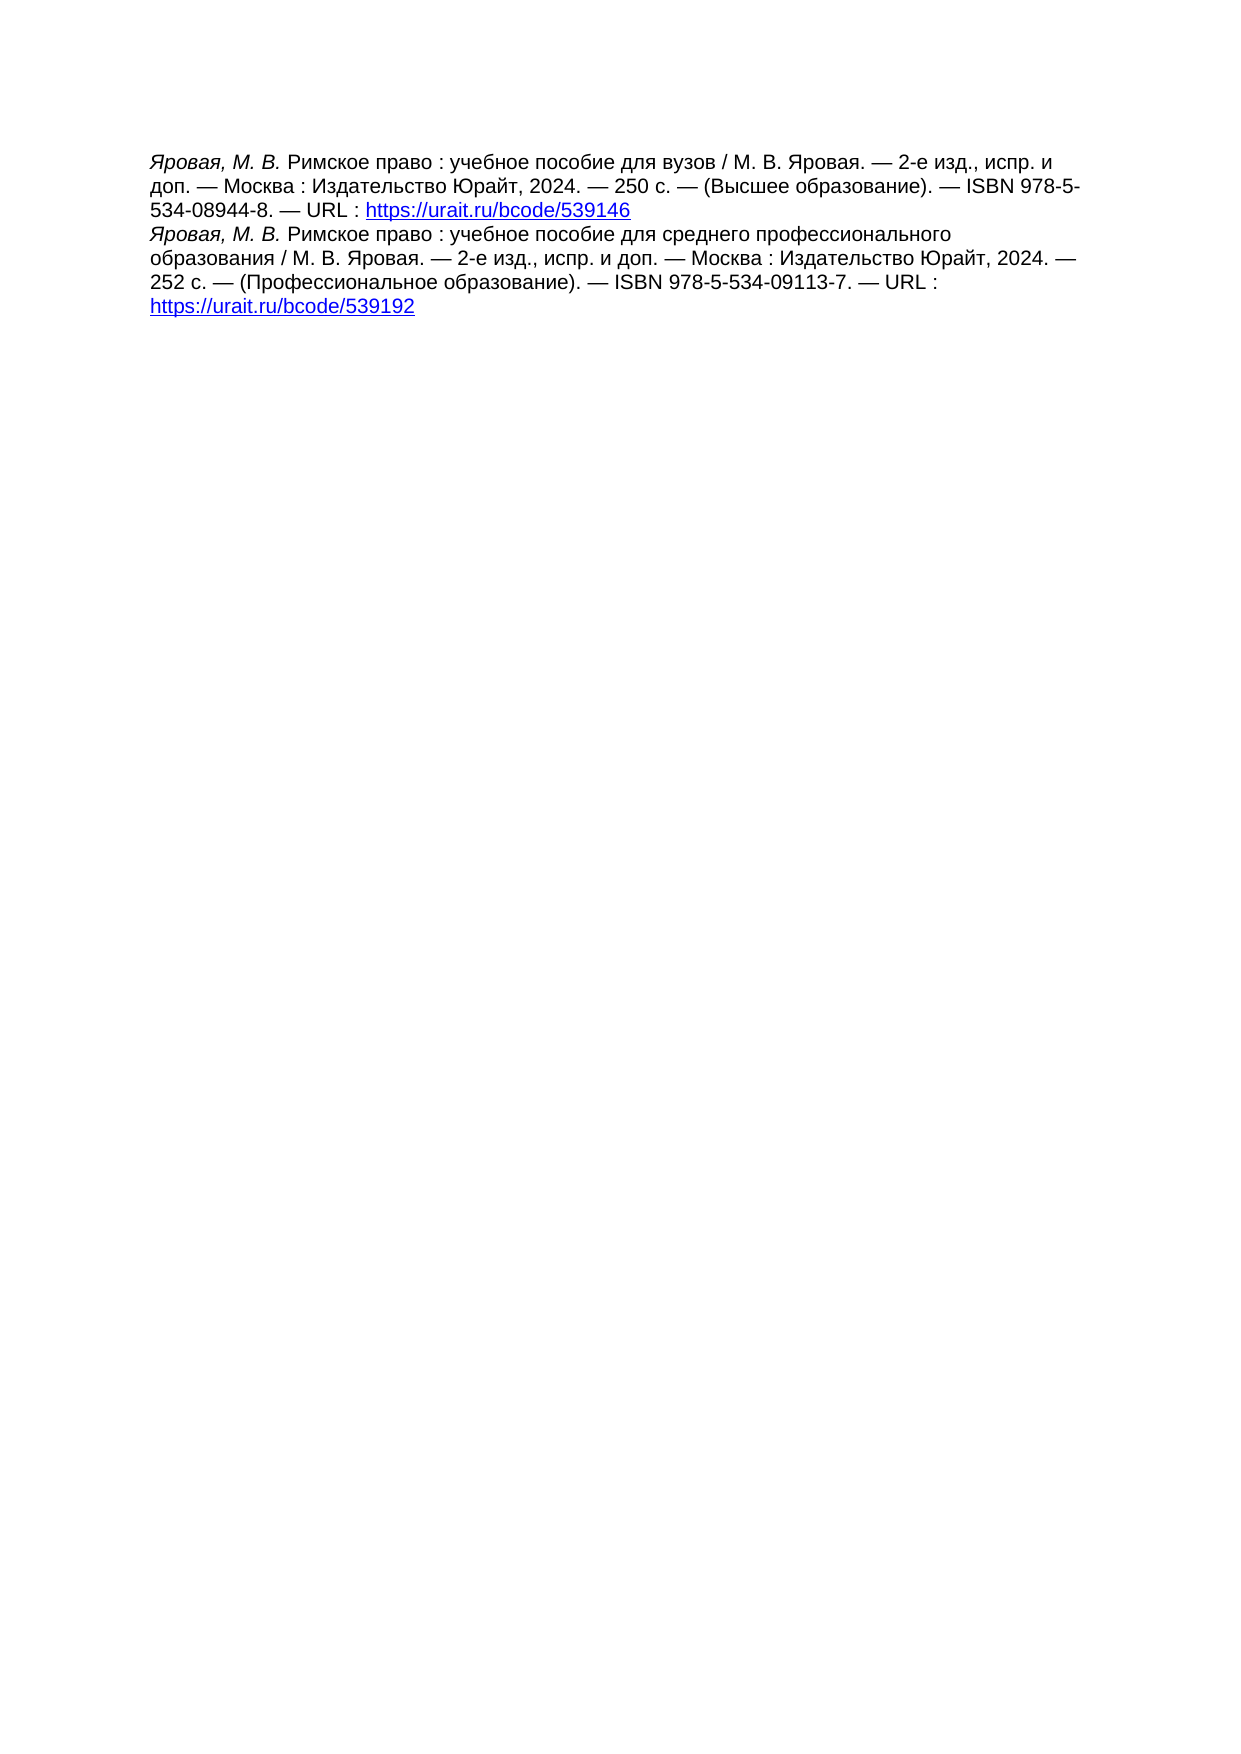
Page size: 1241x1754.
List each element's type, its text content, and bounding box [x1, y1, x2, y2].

text Яровая, М. В. Римское право : учебное пособие для среднего профессионального образования / М. В. Яровая. — 2-е изд., испр. и доп. — Москва : Издательство Юрайт, 2024. — 252 с. — (Профессиональное образование). — ISBN 978-5-534-09113-7. — URL : https://urait.ru/bcode/539192 [150, 222, 1090, 318]
text Яровая, М. В. Римское право : учебное пособие для вузов / М. В. Яровая. — 2-е изд., испр. и доп. — Москва : Издательство Юрайт, 2024. — 250 с. — (Высшее образование). — ISBN 978-5-534-08944-8. — URL : https://urait.ru/bcode/539146 [150, 150, 1090, 222]
